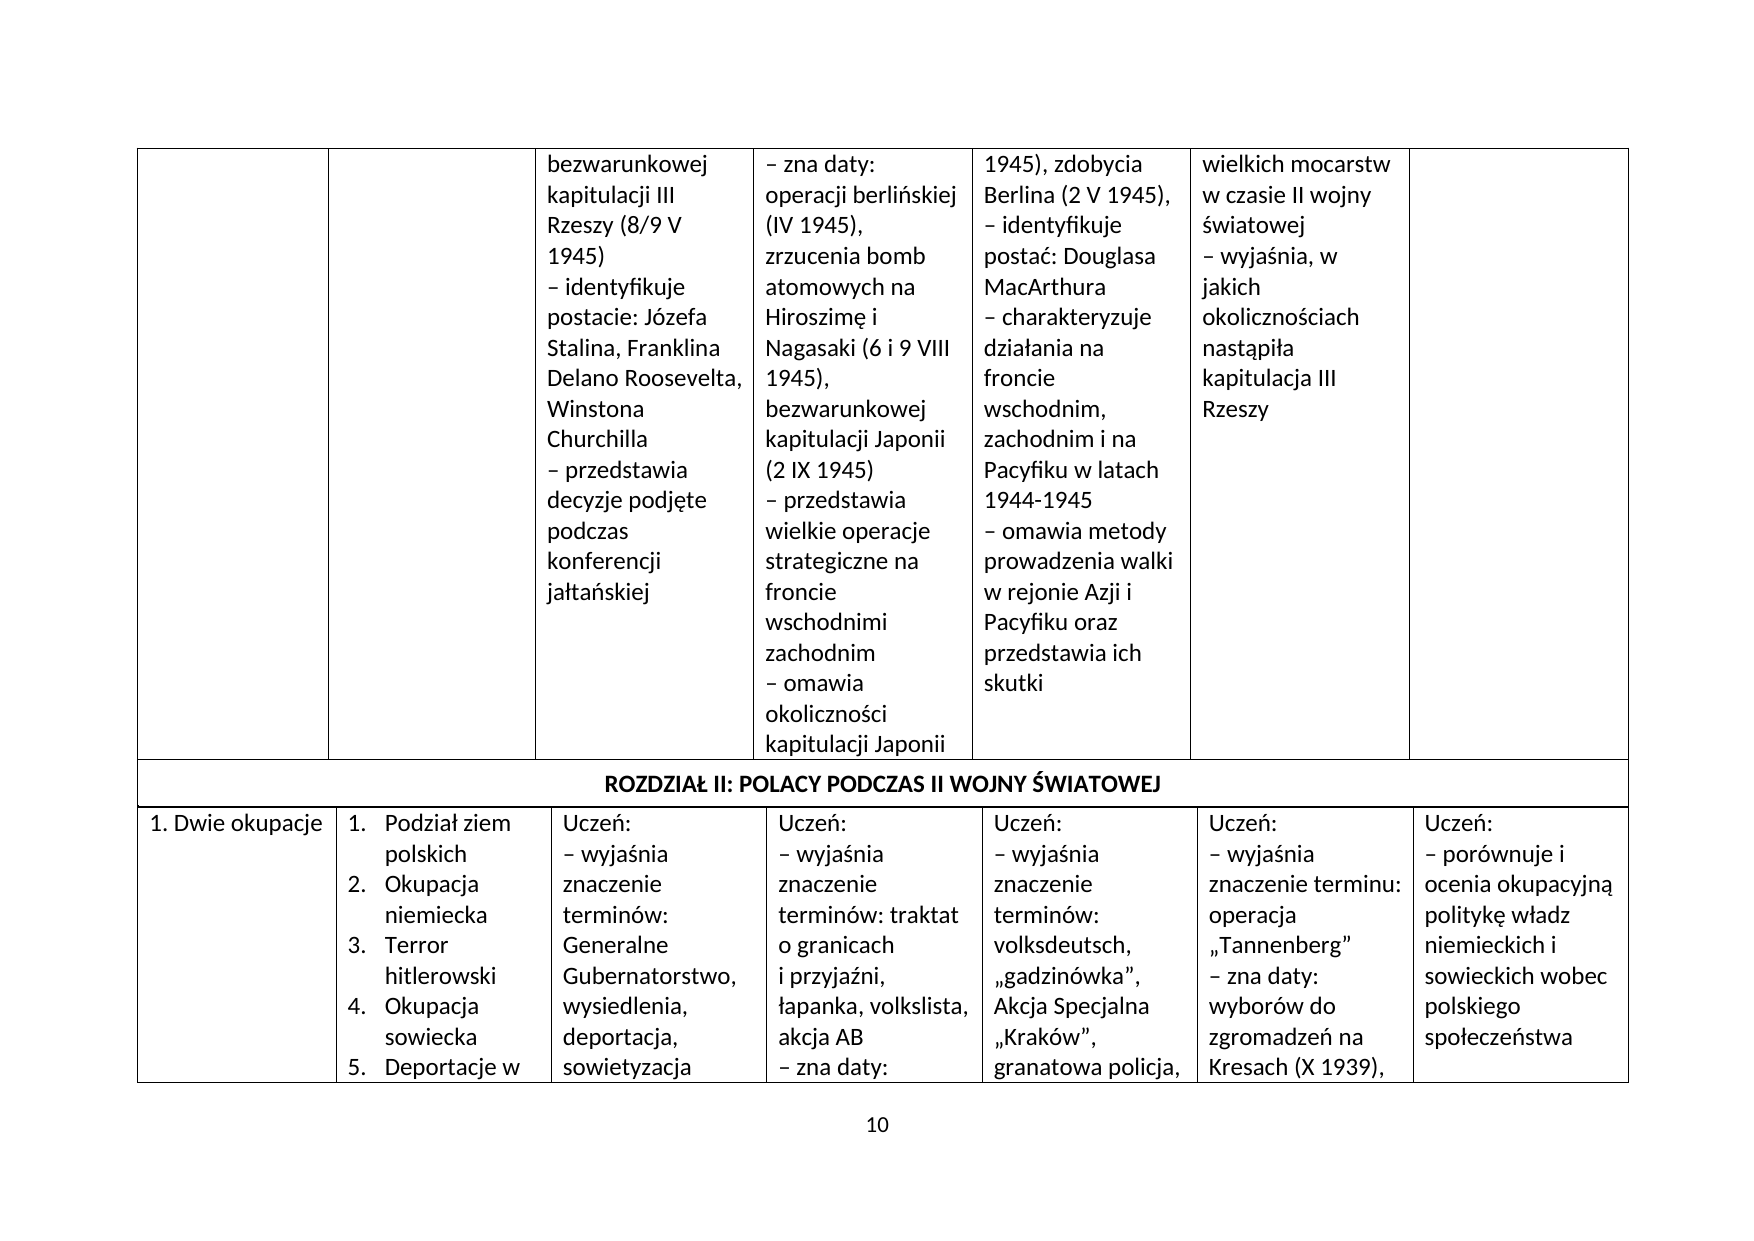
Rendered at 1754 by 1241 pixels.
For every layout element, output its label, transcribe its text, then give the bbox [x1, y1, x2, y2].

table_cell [1191, 149, 1409, 759]
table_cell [983, 808, 1197, 1082]
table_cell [1410, 149, 1628, 759]
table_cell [973, 149, 1190, 759]
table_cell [552, 808, 766, 1082]
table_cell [1414, 808, 1628, 1082]
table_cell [138, 149, 328, 759]
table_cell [536, 149, 753, 759]
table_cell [767, 808, 982, 1082]
table_cell 1. Dwie okupacje [138, 808, 336, 1082]
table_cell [329, 149, 535, 759]
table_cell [1198, 808, 1413, 1082]
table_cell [754, 149, 972, 759]
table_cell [337, 808, 551, 1082]
table_cell ROZDZIAŁ II: POLACY PODCZAS II WOJNY ŚWIATOWEJ [138, 760, 1628, 806]
